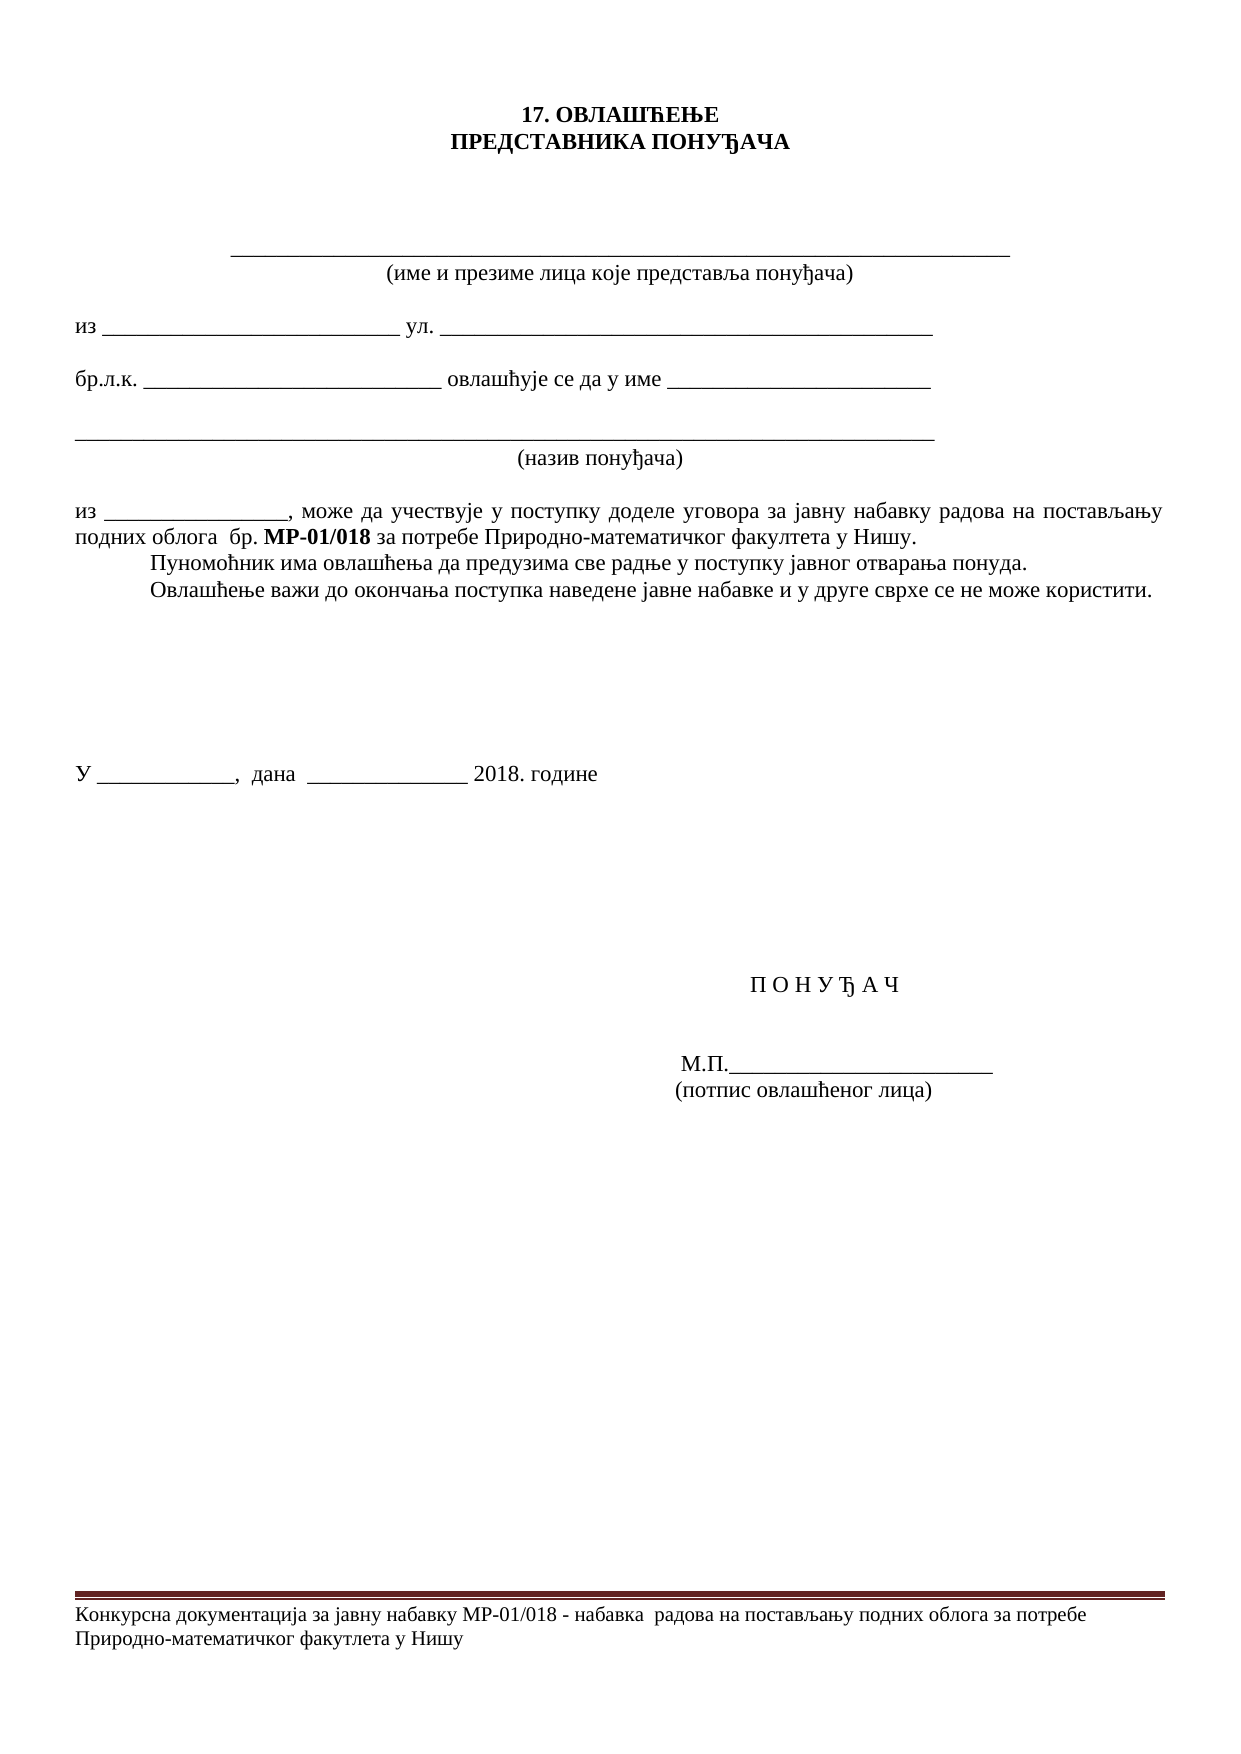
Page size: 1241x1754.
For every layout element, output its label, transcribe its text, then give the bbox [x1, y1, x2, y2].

text из ________________, може да учествује у поступку доделе уговора за јавну набавку радова на постављању подних облога бр. МР-01/018 за потребе Природно-математичког факултета у Нишу. [75, 497, 1165, 549]
text ____________________________________________________________________ [75, 233, 1165, 259]
text из __________________________ ул. ___________________________________________ [75, 312, 1165, 338]
text бр.л.к. __________________________ овлашћује се да у име _______________________ [75, 365, 1165, 391]
text Овлашћење важи до окончања поступка наведене јавне набавке и у друге сврхе се не може користити. [75, 576, 1165, 602]
text (потпис овлашћеног лица) [600, 1076, 1165, 1103]
text 17. ОВЛАШЋЕЊЕ [75, 101, 1165, 128]
text У ____________, дана ______________ 2018. године [75, 760, 1163, 787]
text М.П._______________________ [75, 1050, 1165, 1076]
text (име и презиме лица које представља понуђача) [75, 259, 1165, 286]
text П О Н У Ђ А Ч [675, 971, 1165, 997]
text ПРЕДСТАВНИКА ПОНУЂАЧА [75, 128, 1165, 154]
text Пуномоћник има овлашћења да предузима све радње у поступку јавног отварања понуда. [75, 549, 1165, 576]
text ___________________________________________________________________________ (назив понуђача) [75, 418, 1165, 470]
